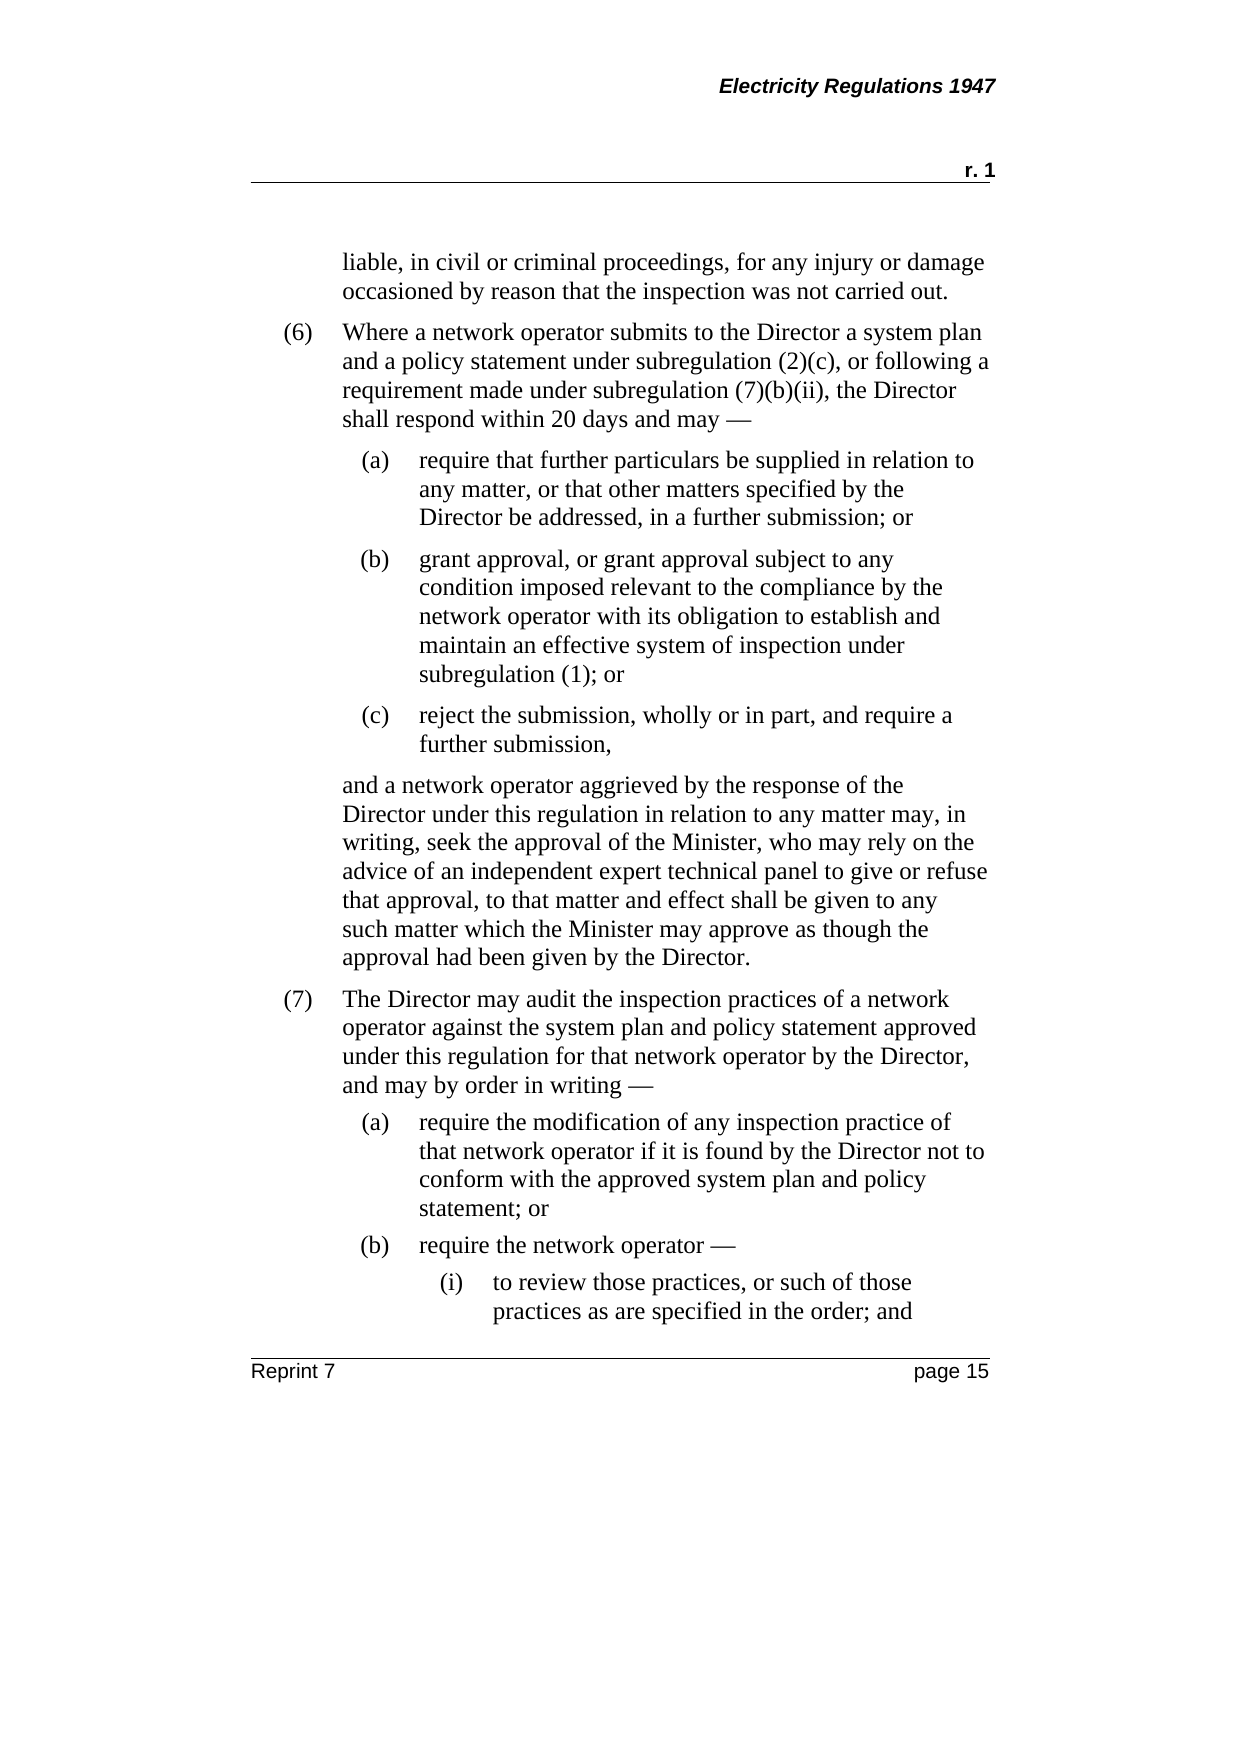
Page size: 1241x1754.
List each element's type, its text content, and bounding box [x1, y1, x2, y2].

text (i) to review those practices, or such of those practices as are specified in the order; and [251, 1267, 990, 1325]
text (c) reject the submission, wholly or in part, and require a further submission, [251, 700, 990, 757]
text (7) The Director may audit the inspection practices of a network operator against the system plan and policy statement approved under this regulation for that network operator by the Director, and may by order in writing — [251, 984, 990, 1099]
text and a network operator aggrieved by the response of the Director under this regulation in relation to any matter may, in writing, seek the approval of the Minister, who may rely on the advice of an independent expert technical panel to give or refuse that approval, to that matter and effect shall be given to any such matter which the Minister may approve as though the approval had been given by the Director. [251, 770, 990, 971]
text (6) Where a network operator submits to the Director a system plan and a policy statement under subregulation (2)(c), or following a requirement made under subregulation (7)(b)(ii), the Director shall respond within 20 days and may — [251, 317, 990, 432]
text (b) require the network operator — [251, 1230, 990, 1259]
text (a) require the modification of any inspection practice of that network operator if it is found by the Director not to conform with the approved system plan and policy statement; or [251, 1107, 990, 1222]
text (b) grant approval, or grant approval subject to any condition imposed relevant to the compliance by the network operator with its obligation to establish and maintain an effective system of inspection under subregulation (1); or [251, 544, 990, 687]
text (a) require that further particulars be supplied in relation to any matter, or that other matters specified by the Director be addressed, in a further submission; or [251, 445, 990, 531]
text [251, 247, 990, 305]
